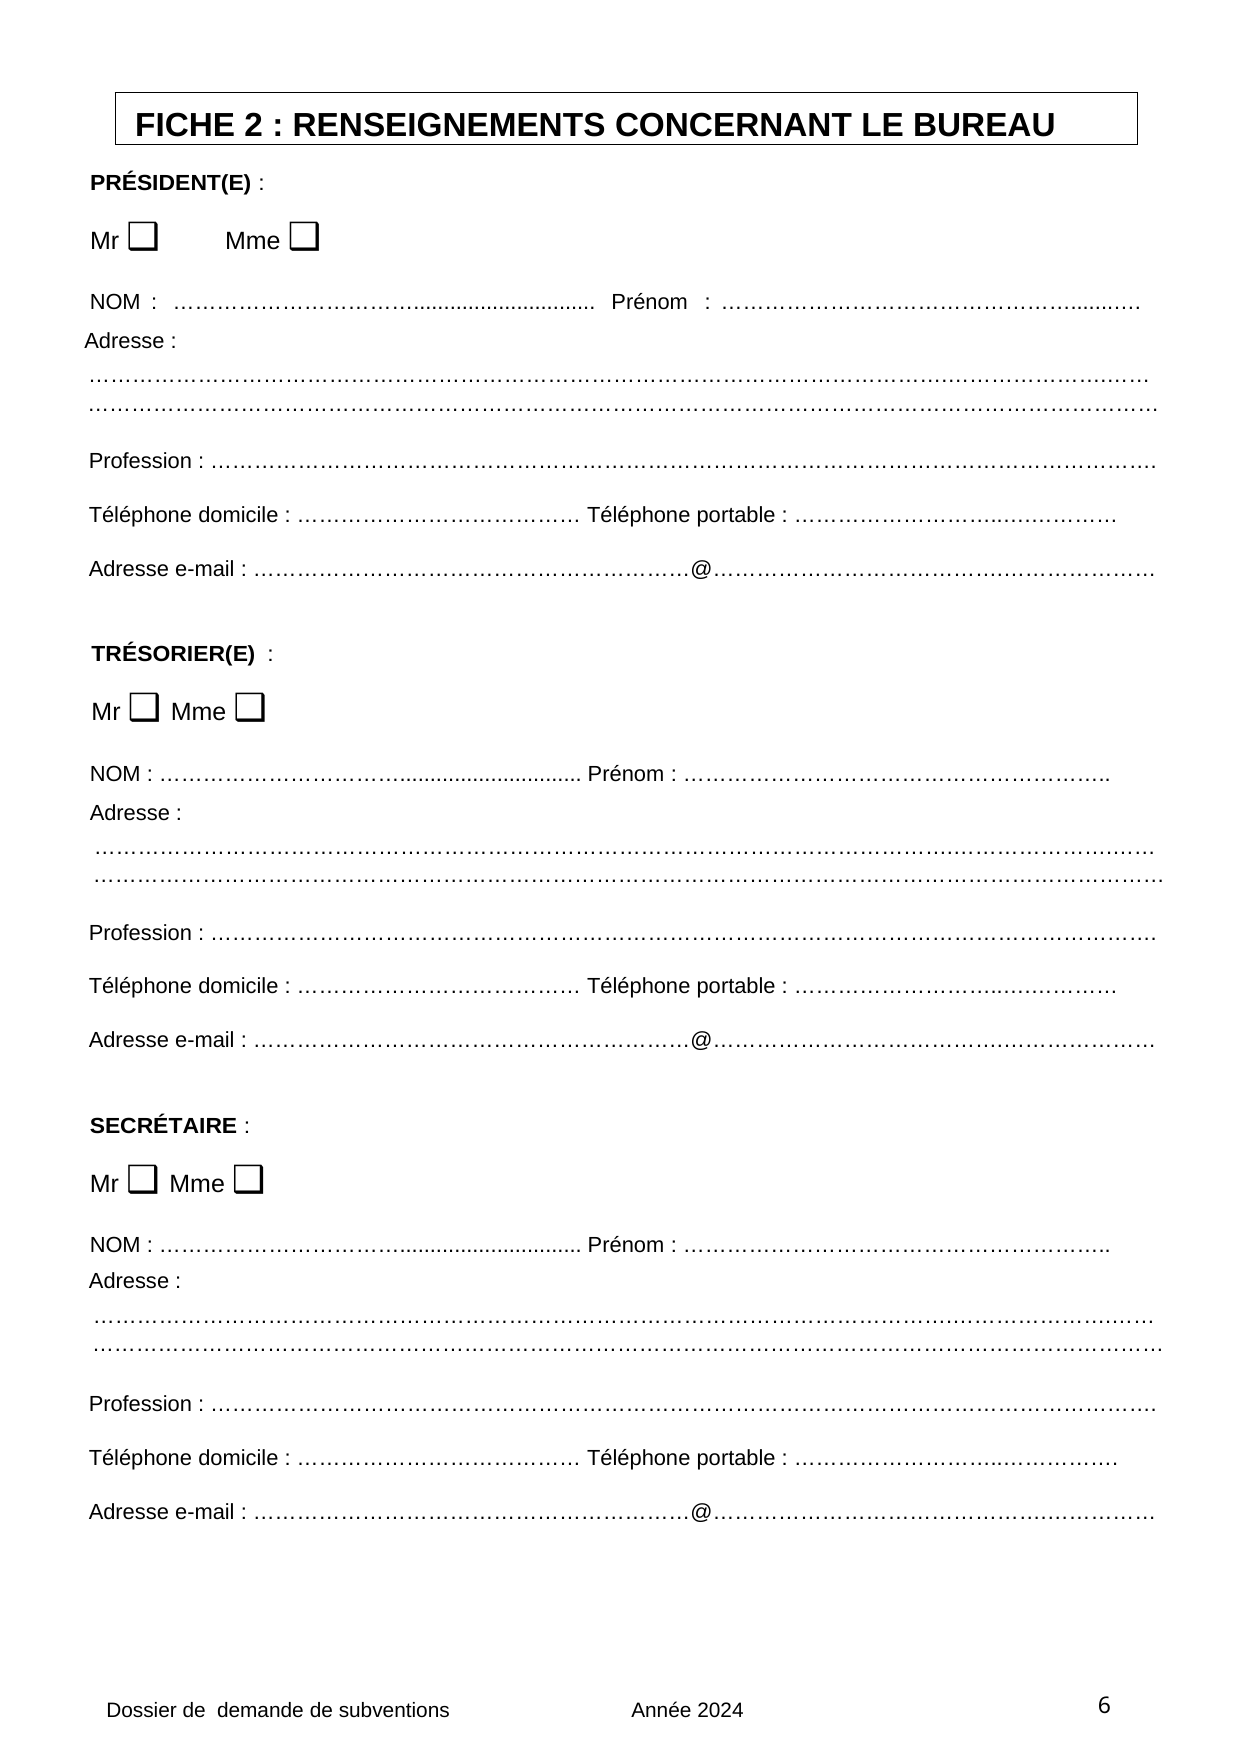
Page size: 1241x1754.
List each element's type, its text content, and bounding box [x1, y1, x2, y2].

text Adresse : [89, 1268, 1223, 1294]
text NOM : …………………………….............................. Prénom : ………………………………………………….. [89, 761, 1223, 786]
text ……………………………………………………………………………………………………….………………….…… [88, 362, 1223, 388]
text ………………………………………………………………………………………………………………………………… [92, 1331, 1223, 1356]
text ……………………………………………………………………………………………………….………………….…… [93, 834, 1223, 859]
text NOM : …………………………….............................. Prénom : ………………………………………………….. [89, 1232, 1223, 1257]
text Adresse e-mail : ……………………………………………………@………………………………….………………… [88, 555, 1223, 581]
subtitle PRÉSIDENT(E) : [90, 169, 1223, 195]
subtitle SECRÉTAIRE : [89, 1113, 1223, 1138]
text Mr ❑ Mme ❑ [89, 1152, 1223, 1203]
subtitle TRÉSORIER(E) : [91, 641, 1223, 666]
text Adresse e-mail : ……………………………………………………@……………………………………….…………… [88, 1498, 1223, 1524]
text Adresse : [84, 328, 1223, 354]
text Téléphone domicile : ………………………………… Téléphone portable : ………………………..……………. [88, 1445, 1223, 1470]
text Mr ❑ Mme ❑ [91, 681, 1223, 732]
text ……………………………………………………………………………………………………….………………….…… [93, 1302, 1223, 1328]
text Profession : …………………………………………………………………………………………………………………. [88, 1391, 1223, 1416]
text Adresse : [89, 800, 1223, 825]
text Adresse e-mail : ……………………………………………………@………………………………….………………… [88, 1027, 1223, 1052]
text NOM : …………………………….............................. Prénom : ………………………………………….......…. [89, 289, 1223, 314]
text ………………………………………………………………………………………………………………………………… [93, 862, 1223, 887]
text Profession : …………………………………………………………………………………………………………………. [88, 448, 1223, 473]
text Téléphone domicile : ………………………………… Téléphone portable : ………………………..….………… [88, 973, 1223, 998]
text ………………………………………………………………………………………………………………………………… [87, 391, 1223, 416]
text Téléphone domicile : ………………………………… Téléphone portable : ………………………..….………… [88, 502, 1223, 527]
text Mr ❑ Mme ❑ [90, 209, 1223, 260]
text Profession : …………………………………………………………………………………………………………………. [88, 919, 1223, 945]
